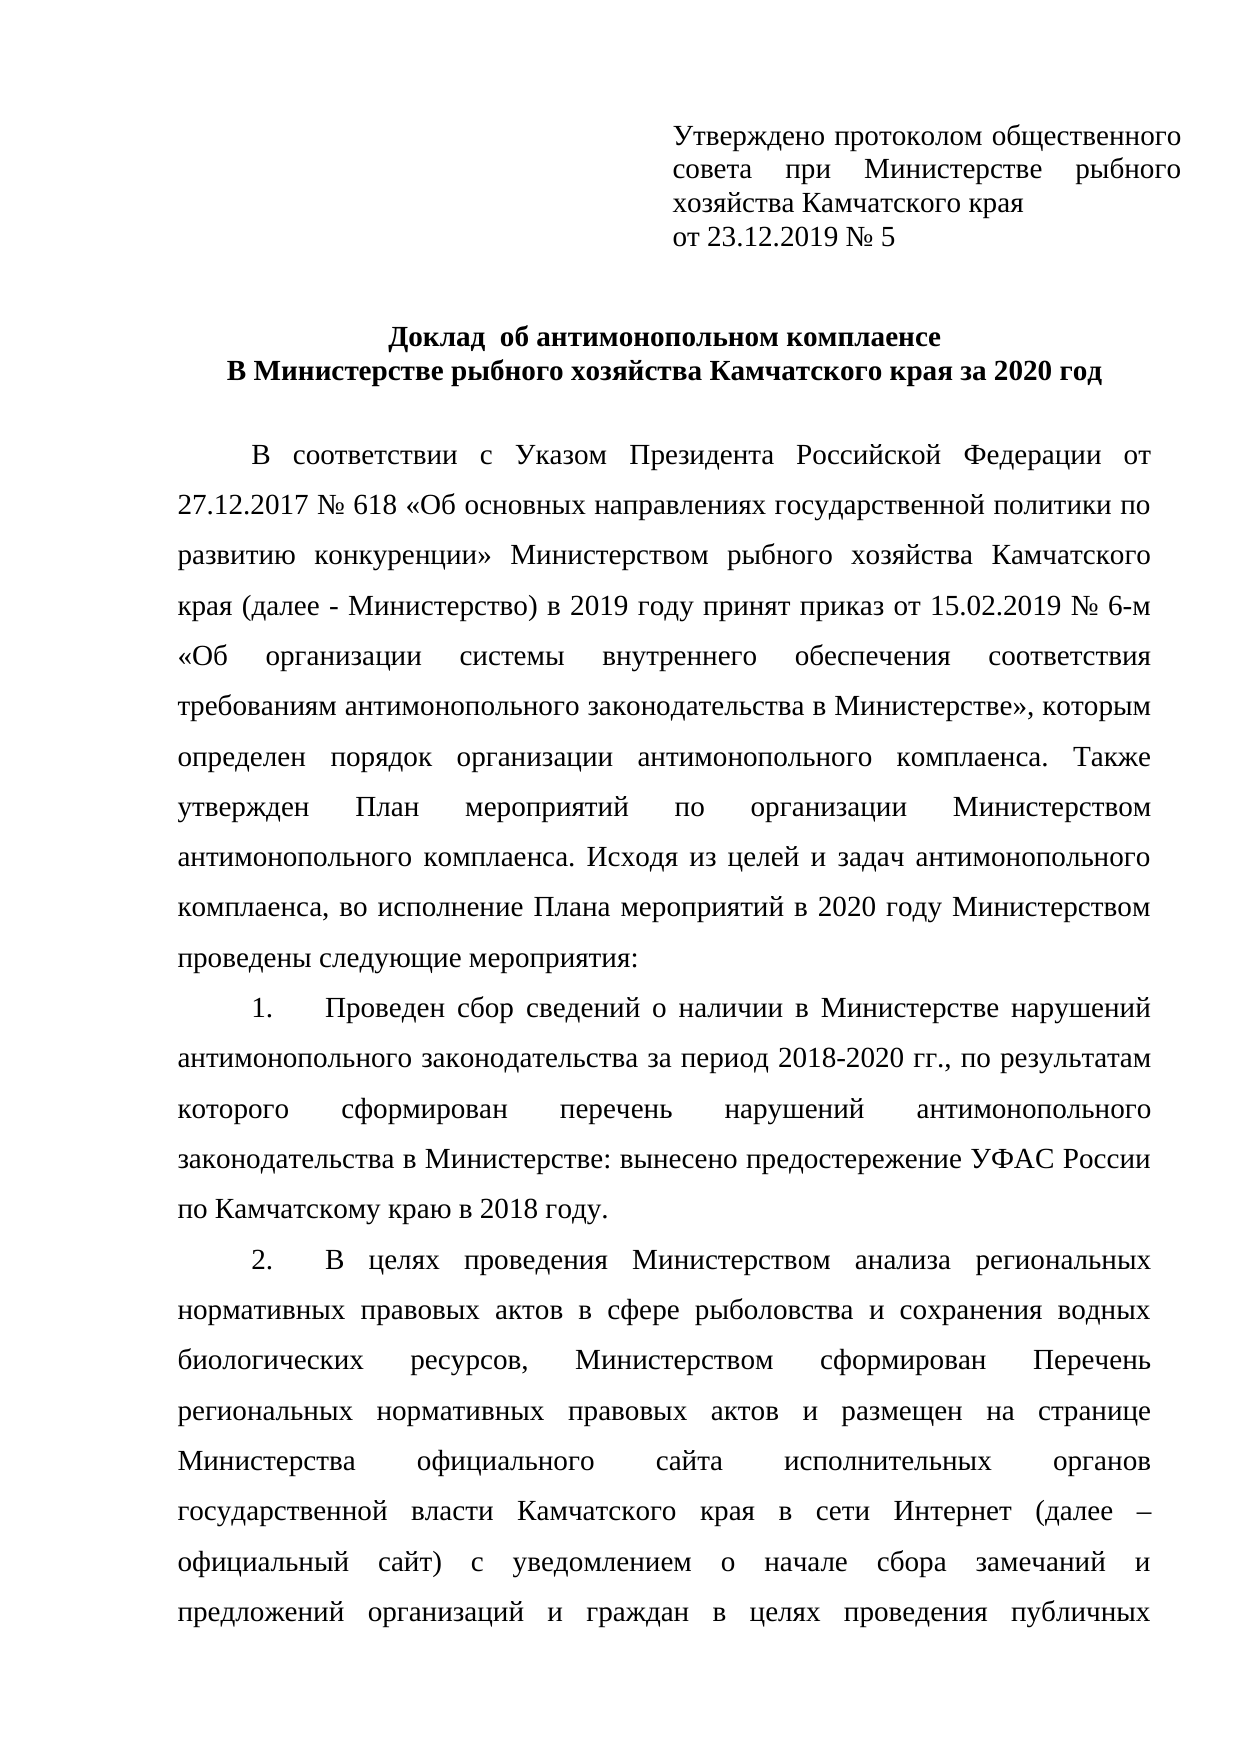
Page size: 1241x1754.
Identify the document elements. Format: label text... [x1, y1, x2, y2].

table_header Утверждено протоколом общественного совета при Министерстве рыбного хозяйства Камчатского края от 23.12.2019 № 5 [661, 118, 1192, 252]
list Проведен сбор сведений о наличии в Министерстве нарушений антимонопольного законодательства за период 2018-2020 гг., по результатам которого сформирован перечень нарушений антимонопольного законодательства в Министерстве: вынесено предостережение УФАС России по Камчатскому краю в 2018 году. [177, 990, 1152, 1225]
text Доклад об антимонопольном комплаенсе [177, 319, 1152, 353]
text В соответствии с Указом Президента Российской Федерации от 27.12.2017 № 618 «Об основных направлениях государственной политики по развитию конкуренции» Министерством рыбного хозяйства Камчатского края (далее - Министерство) в 2019 году принят приказ от 15.02.2019 № 6-м «Об организации системы внутреннего обеспечения соответствия требованиям антимонопольного законодательства в Министерстве», которым определен порядок организации антимонопольного комплаенса. Также утвержден План мероприятий по организации Министерством антимонопольного комплаенса. Исходя из целей и задач антимонопольного комплаенса, во исполнение Плана мероприятий в 2020 году Министерством проведены следующие мероприятия: [177, 437, 1152, 973]
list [177, 1242, 1152, 1627]
text В Министерстве рыбного хозяйства Камчатского края за 2020 год [177, 353, 1152, 386]
